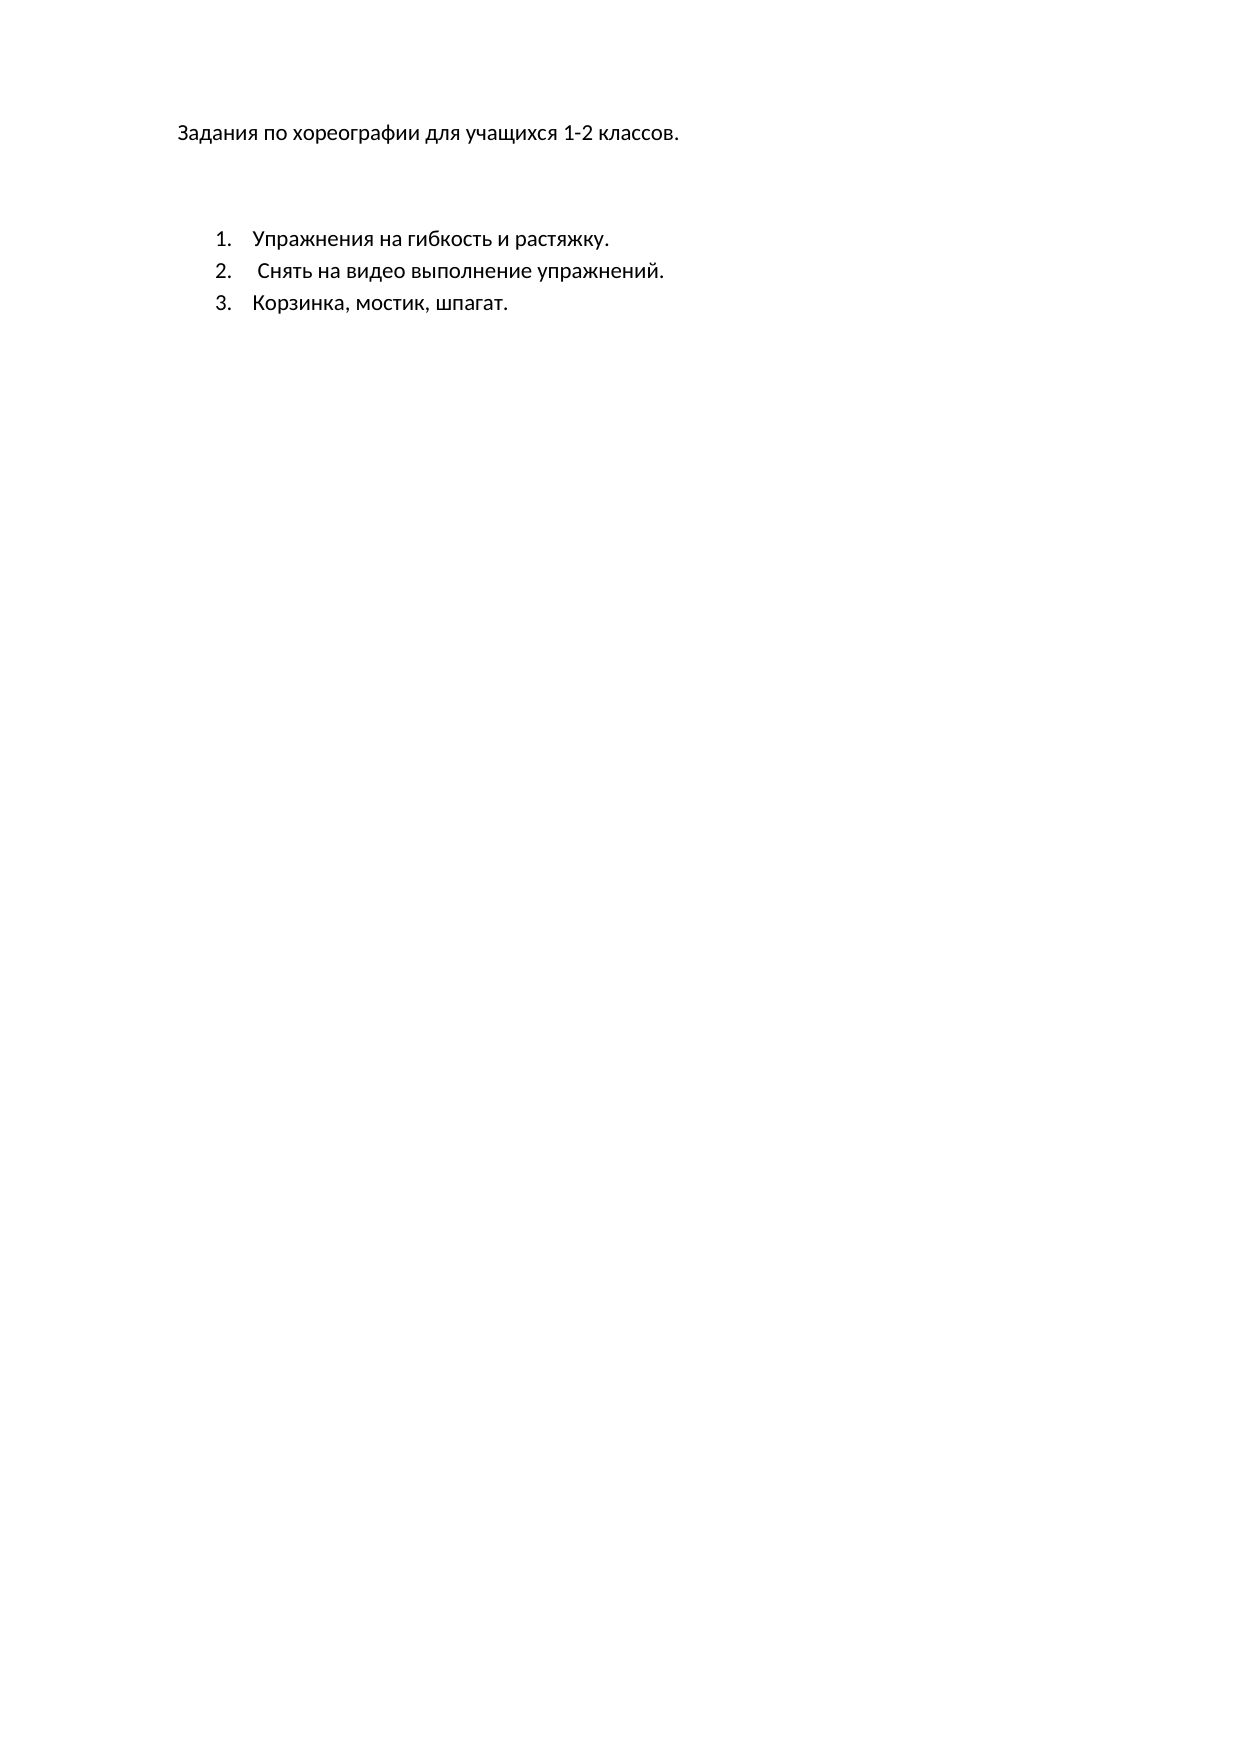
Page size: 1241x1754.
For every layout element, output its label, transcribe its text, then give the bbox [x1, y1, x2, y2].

list Снять на видео выполнение упражнений. [215, 256, 1152, 284]
list Корзинка, мостик, шпагат. [215, 288, 1152, 317]
list Упражнения на гибкость и растяжку. [215, 224, 1152, 252]
text Задания по хореографии для учащихся 1-2 классов. [177, 118, 1152, 146]
